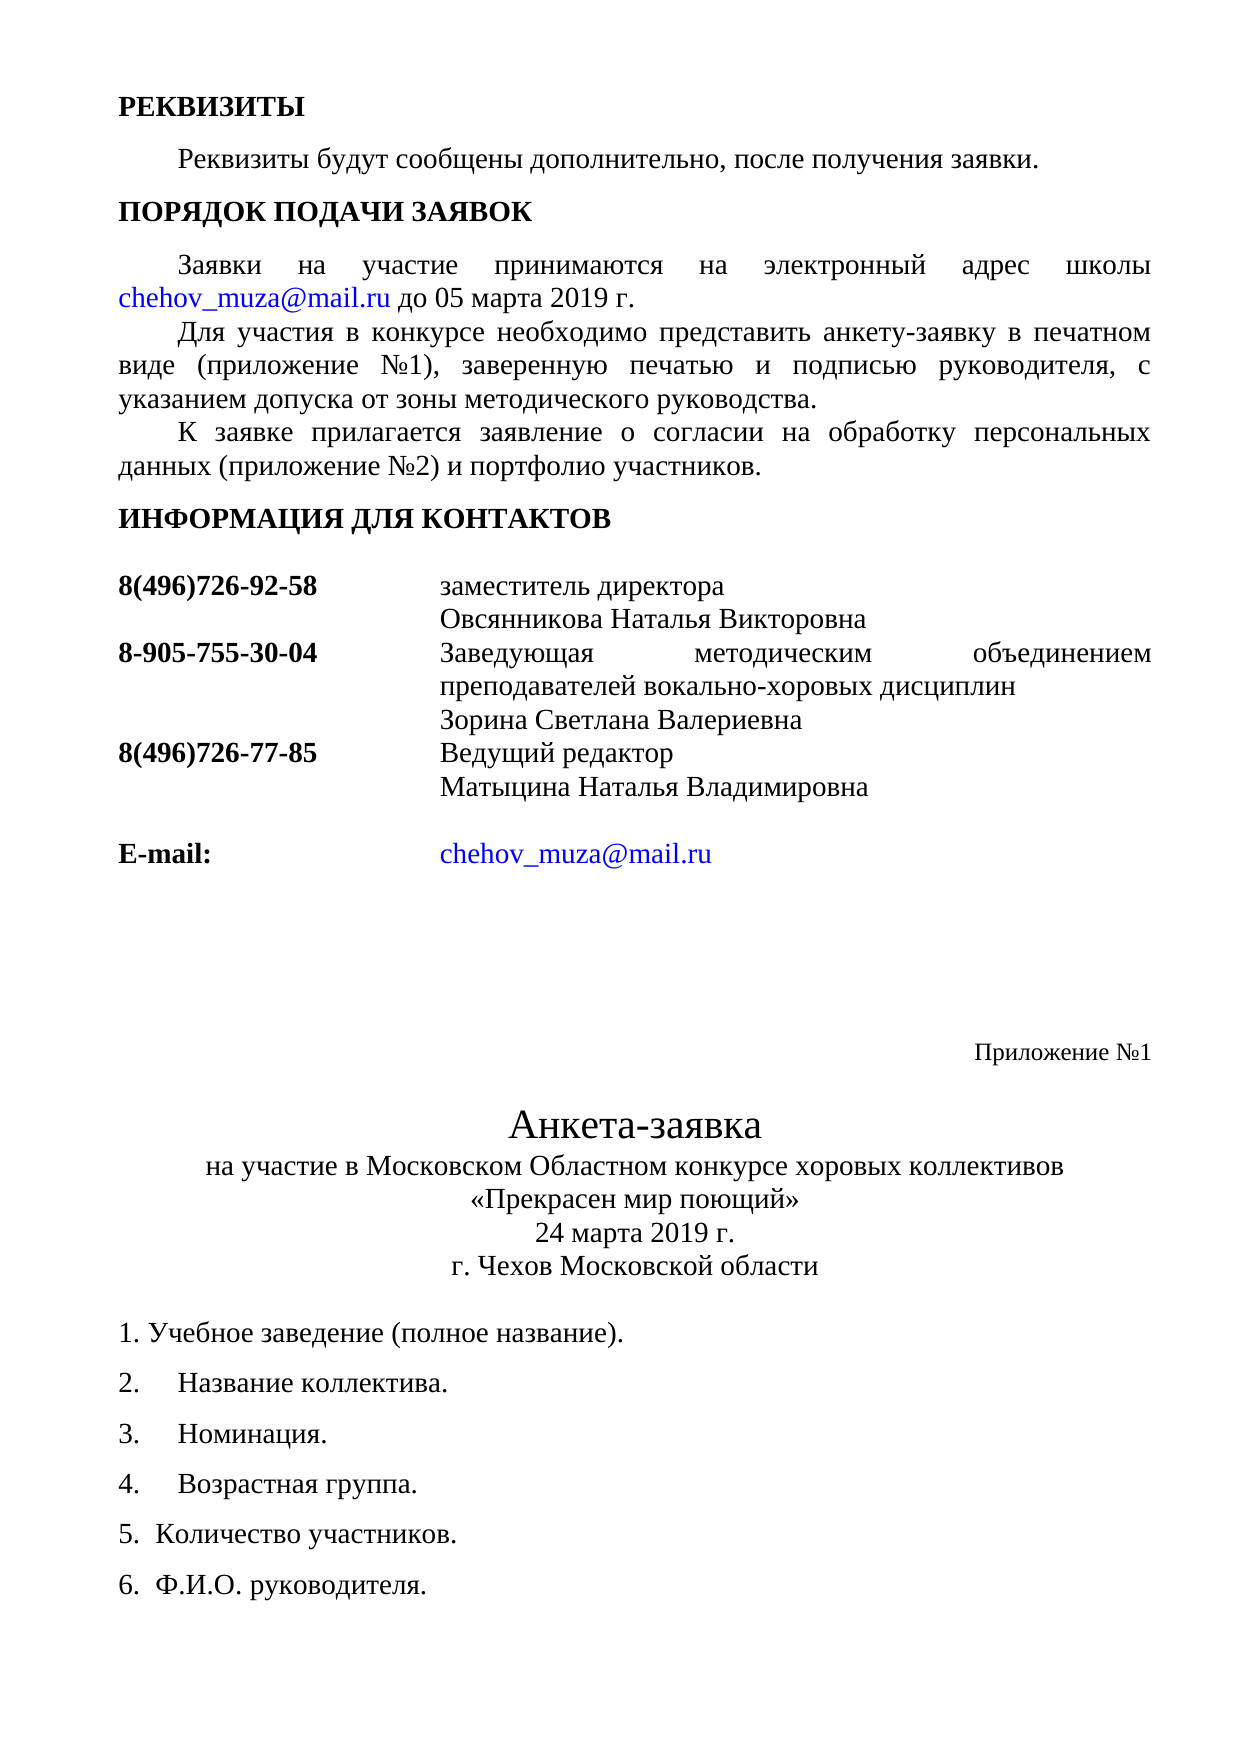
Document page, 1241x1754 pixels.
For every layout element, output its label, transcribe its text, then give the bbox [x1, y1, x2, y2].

table_cell 8-905-755-30-04 [107, 635, 428, 736]
table_header 8(496)726-92-58 [107, 568, 428, 635]
text «Прекрасен мир поющий» [118, 1181, 1152, 1215]
text Информация для контактов [118, 501, 1152, 534]
text Реквизиты [118, 89, 1152, 122]
text К заявке прилагается заявление о согласии на обработку персональных данных (приложение №2) и портфолио участников. [118, 414, 1152, 482]
text Для участия в конкурсе необходимо представить анкету-заявку в печатном виде (приложение №1), заверенную печатью и подписью руководителя, с указанием допуска от зоны методического руководства. [118, 314, 1152, 414]
list Ф.И.О. руководителя. [118, 1567, 1137, 1600]
list Количество участников. [118, 1517, 1137, 1550]
list Возрастная группа. [118, 1466, 1137, 1500]
text Анкета-заявка [118, 1100, 1152, 1148]
text Реквизиты будут сообщены дополнительно, после получения заявки. [118, 141, 1152, 175]
table_header заместитель директора Овсянникова Наталья Викторовна [428, 568, 1163, 635]
table_cell chehov_muza@mail.ru [428, 836, 1163, 870]
table_cell E-mail: [107, 836, 428, 870]
text г. Чехов Московской области [118, 1248, 1152, 1282]
text на участие в Московском Областном конкурсе хоровых коллективов [118, 1148, 1152, 1181]
text Заявки на участие принимаются на электронный адрес школы chehov_muza@mail.ru до 05 марта 2019 г. [118, 247, 1152, 314]
text 1. Учебное заведение (полное название). [118, 1315, 1135, 1349]
text 24 марта 2019 г. [118, 1215, 1152, 1248]
table_cell 8(496)726-77-85 [107, 736, 428, 836]
text Приложение №1 [118, 1037, 1152, 1066]
text Порядок подачи заявок [118, 194, 1152, 228]
list Название коллектива. [118, 1366, 1120, 1399]
table_cell Ведущий редактор Матыцина Наталья Владимировна [428, 736, 1163, 836]
table_cell Заведующая методическим объединением преподавателей вокально-хоровых дисциплин Зорина Светлана Валериевна [428, 635, 1163, 736]
list Номинация. [118, 1416, 1120, 1449]
